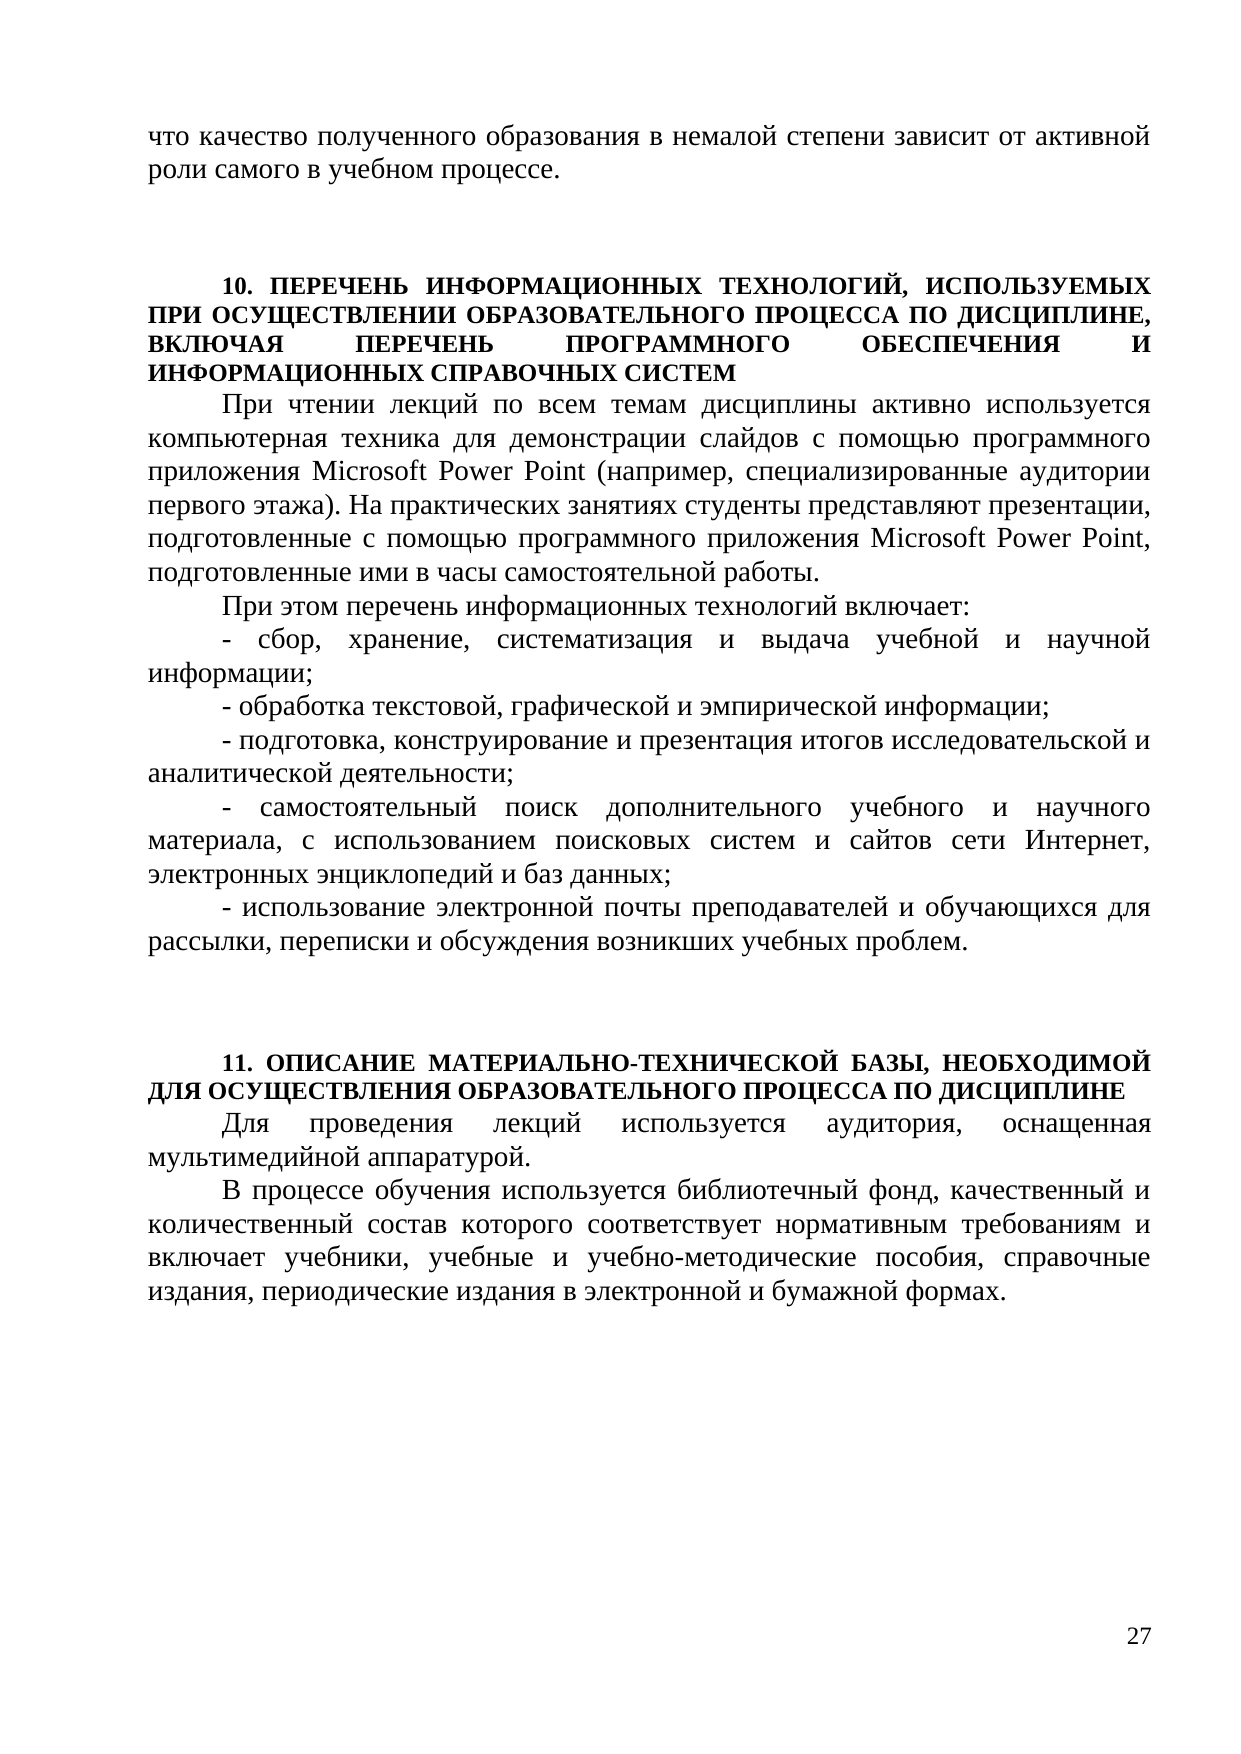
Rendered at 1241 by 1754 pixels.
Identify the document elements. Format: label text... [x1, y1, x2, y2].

text При чтении лекций по всем темам дисциплины активно используется компьютерная техника для демонстрации слайдов с помощью программного приложения Microsoft Power Point (например, специализированные аудитории первого этажа). На практических занятиях студенты представляют презентации, подготовленные с помощью программного приложения Microsoft Power Point, подготовленные ими в часы самостоятельной работы. [148, 386, 1152, 588]
text Для проведения лекций используется аудитория, оснащенная мультимедийной аппаратурой. [148, 1105, 1152, 1172]
text - использование электронной почты преподавателей и обучающихся для рассылки, переписки и обсуждения возникших учебных проблем. [148, 889, 1152, 957]
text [148, 118, 1152, 185]
text 11. описание материально-технической базы, необходимой для осуществления образовательного процесса по дисциплине [148, 1048, 1152, 1105]
text 10. перечень информационных технологий, используемых при осуществлении образовательного процесса по дисциплине, включая перечень программного обеспечения и информационных справочных систем [148, 271, 1152, 386]
text - сбор, хранение, систематизация и выдача учебной и научной информации; [148, 621, 1152, 688]
text - подготовка, конструирование и презентация итогов исследовательской и аналитической деятельности; [148, 722, 1152, 789]
text - обработка текстовой, графической и эмпирической информации; [148, 688, 1152, 722]
text При этом перечень информационных технологий включает: [148, 588, 1152, 621]
text - самостоятельный поиск дополнительного учебного и научного материала, с использованием поисковых систем и сайтов сети Интернет, электронных энциклопедий и баз данных; [148, 789, 1152, 889]
text В процессе обучения используется библиотечный фонд, качественный и количественный состав которого соответствует нормативным требованиям и включает учебники, учебные и учебно-методические пособия, справочные издания, периодические издания в электронной и бумажной формах. [148, 1172, 1152, 1306]
